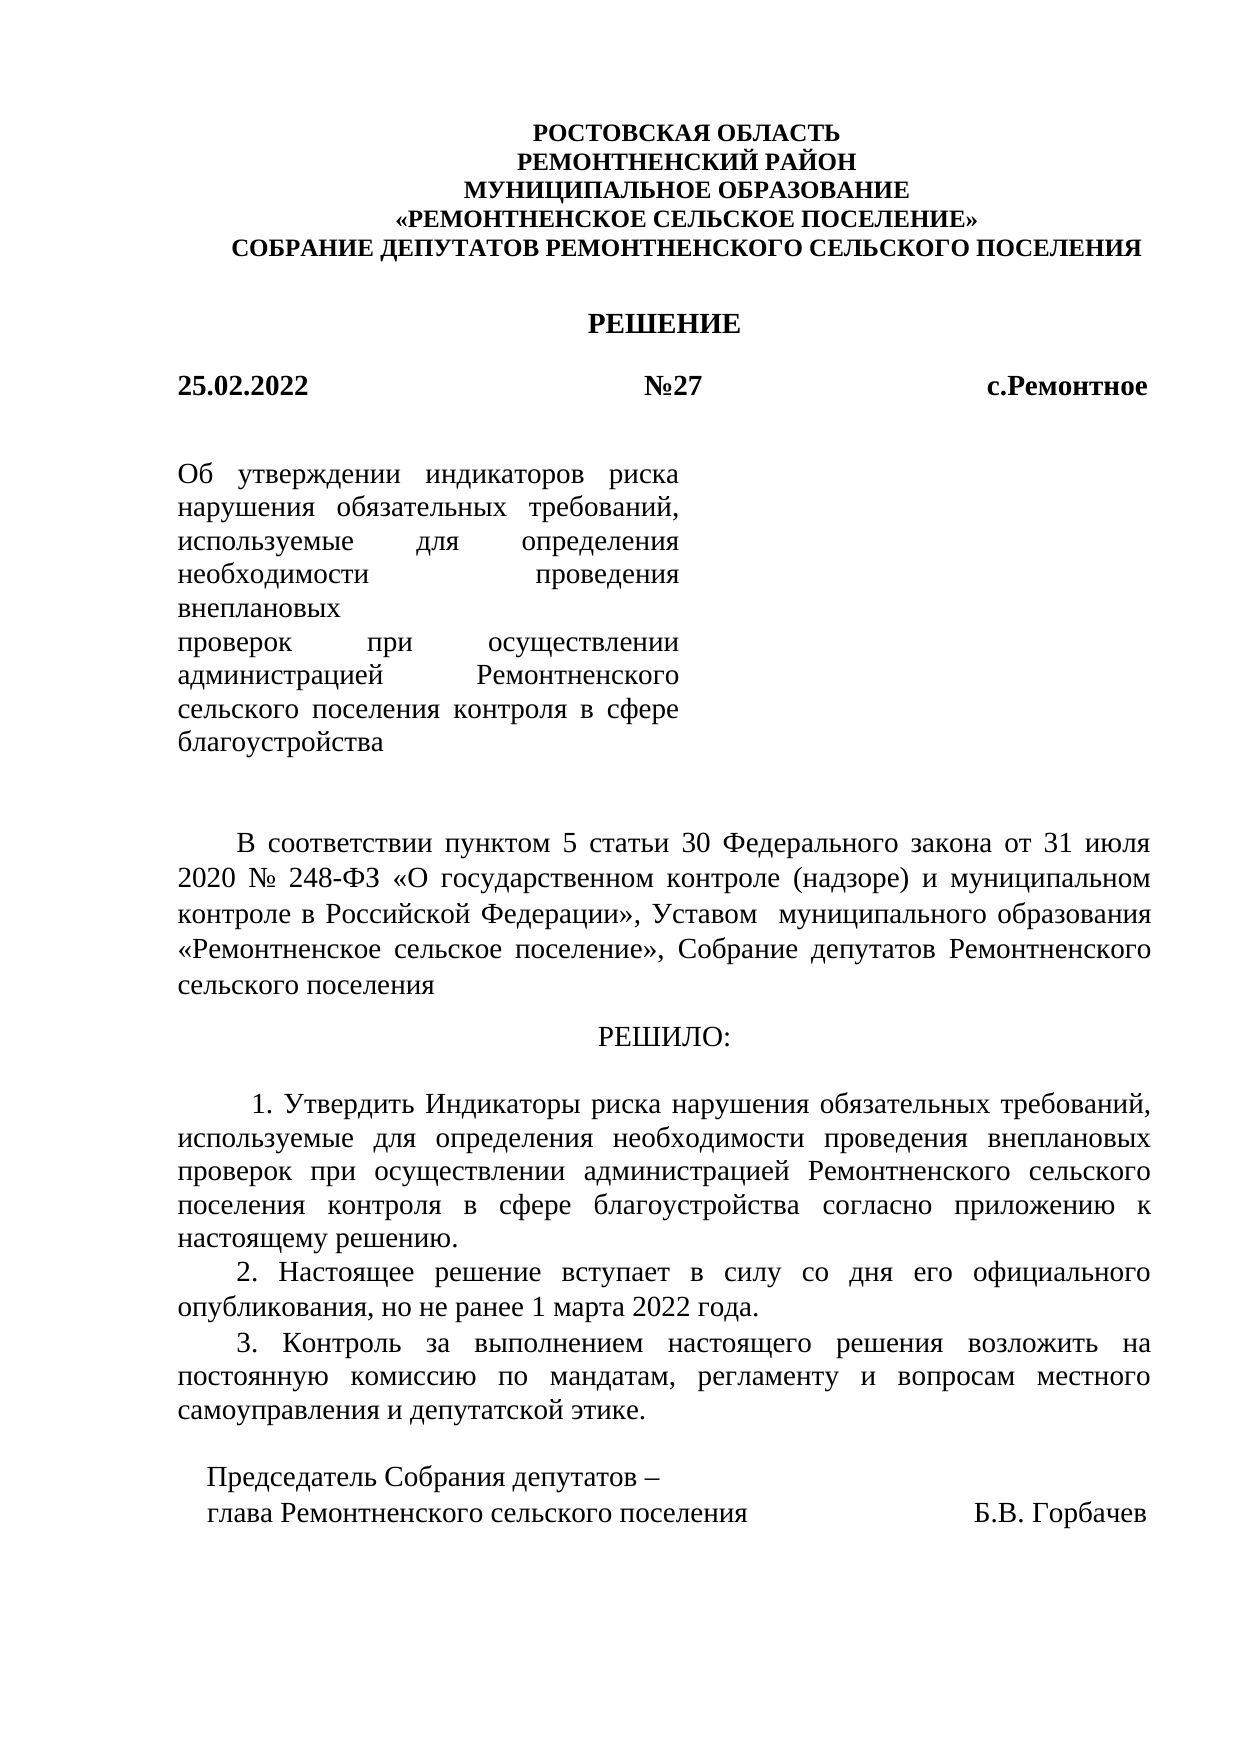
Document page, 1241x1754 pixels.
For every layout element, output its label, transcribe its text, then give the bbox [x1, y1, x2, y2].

text глава Ремонтненского сельского поселения Б.В. Горбачев [207, 1495, 1152, 1528]
text Председатель Собрания депутатов – [177, 1459, 1152, 1493]
text РЕМОНТНЕНСКИЙ РАЙОН [207, 147, 1166, 176]
text РОСТОВСКАЯ ОБЛАСТЬ [207, 118, 1166, 147]
title Об утверждении индикаторов риска нарушения обязательных требований, используемые для определения необходимости проведения внеплановых [177, 456, 679, 624]
text 25.02.2022 №27 с.Ремонтное [177, 368, 1152, 402]
title проверок при осуществлении администрацией Ремонтненского сельского поселения контроля в сфере благоустройства [177, 624, 679, 758]
title 1. Утвердить Индикаторы риска нарушения обязательных требований, используемые для определения необходимости проведения внеплановых проверок при осуществлении администрацией Ремонтненского сельского поселения контроля в сфере благоустройства согласно приложению к настоящему решению. [177, 1086, 1152, 1254]
text В соответствии пунктом 5 статьи 30 Федерального закона от 31 июля 2020 № 248-ФЗ «О государственном контроле (надзоре) и муниципальном контроле в Российской Федерации», Уставом муниципального образования «Ремонтненское сельское поселение», Собрание депутатов Ремонтненского сельского поселения [177, 825, 1152, 1001]
text РЕШЕНИЕ [177, 306, 1152, 340]
text РЕШИЛО: [177, 1019, 1152, 1053]
text 2. Настоящее решение вступает в силу со дня его официального опубликования, но не ранее 1 марта 2022 года. [177, 1254, 1152, 1323]
text СОБРАНИЕ ДЕПУТАТОВ РЕМОНТНЕНСКОГО СЕЛЬСКОГО ПОСЕЛЕНИЯ [207, 233, 1166, 262]
text «РЕМОНТНЕНСКОЕ СЕЛЬСКОЕ ПОСЕЛЕНИЕ» [207, 204, 1166, 233]
text 3. Контроль за выполнением настоящего решения возложить на постоянную комиссию по мандатам, регламенту и вопросам местного самоуправления и депутатской этике. [177, 1325, 1152, 1426]
text МУНИЦИПАЛЬНОЕ ОБРАЗОВАНИЕ [207, 176, 1166, 204]
